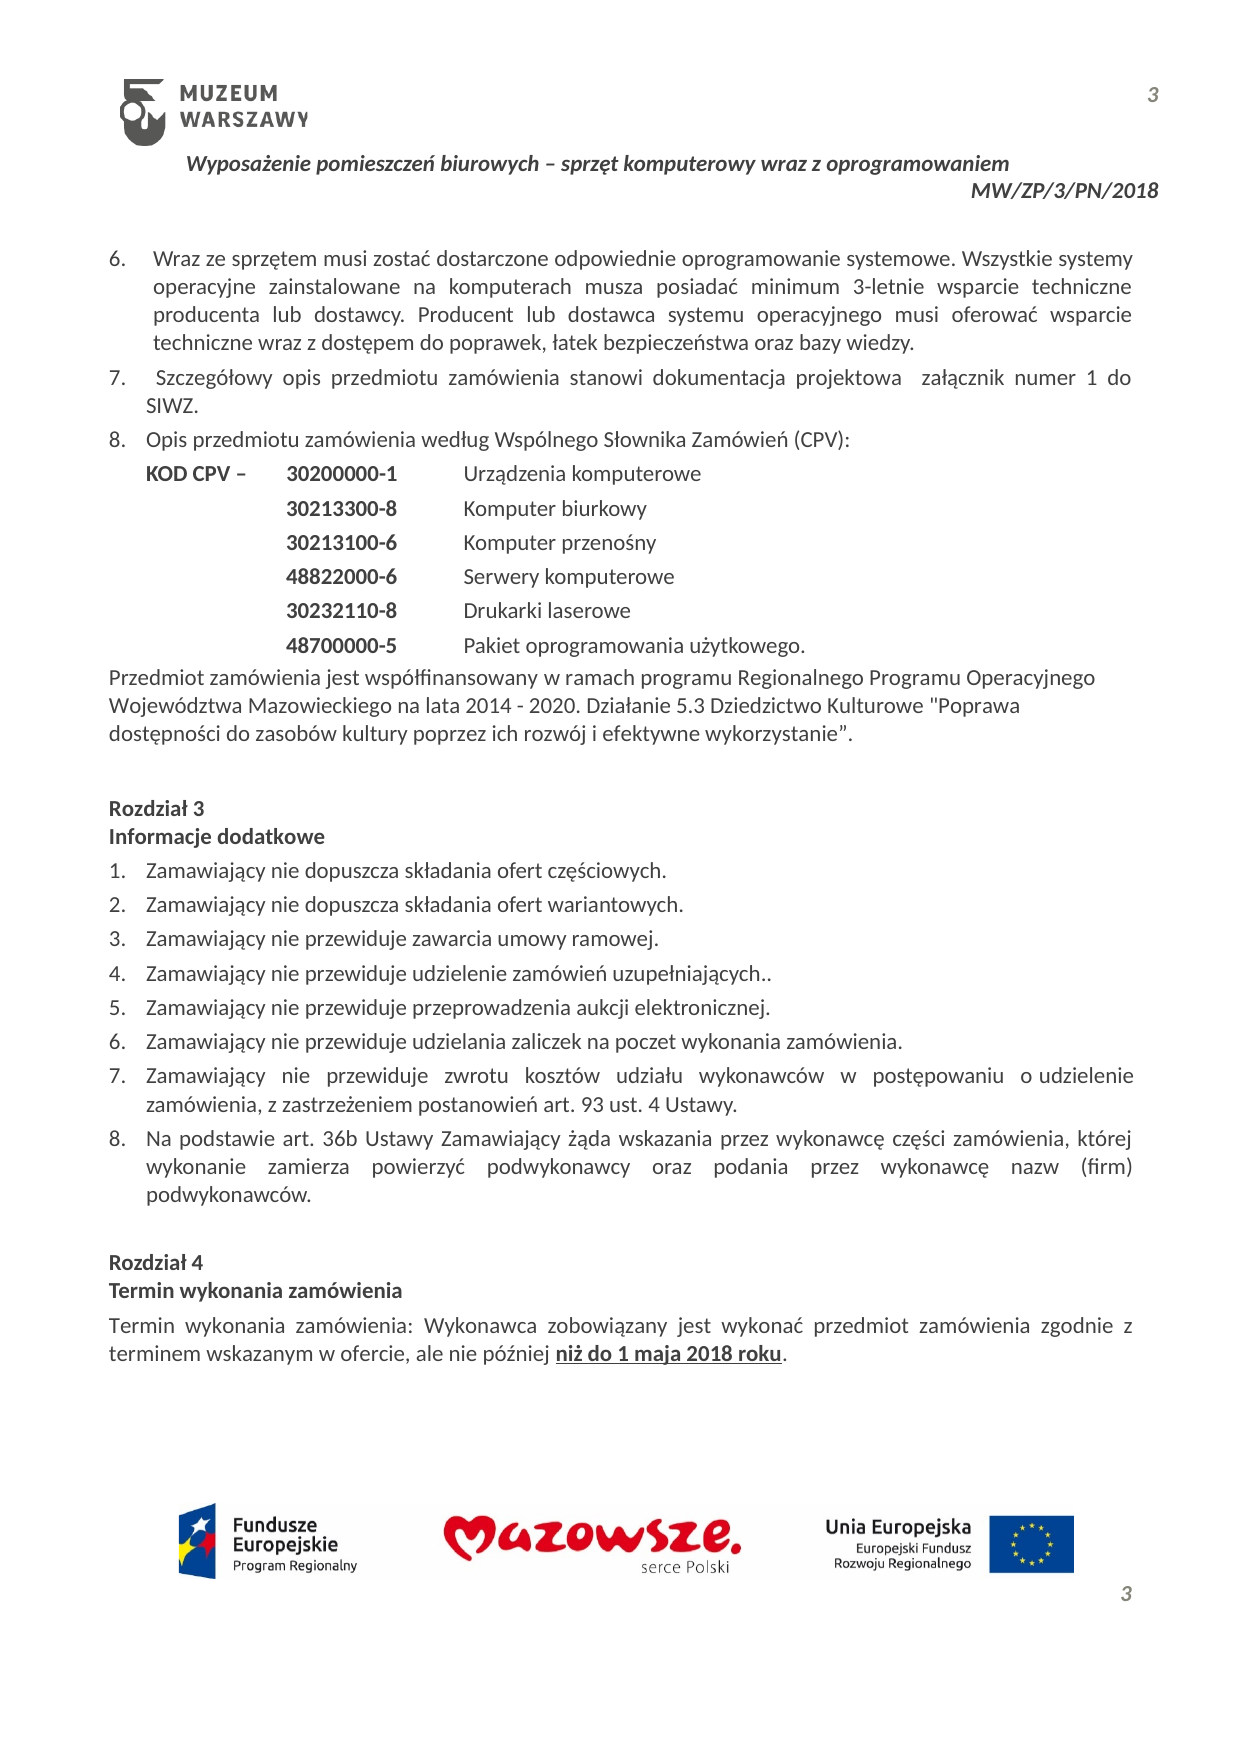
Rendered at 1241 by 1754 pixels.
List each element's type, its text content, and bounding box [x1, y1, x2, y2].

list Zamawiający nie przewiduje zawarcia umowy ramowej. [109, 924, 1134, 953]
list Zamawiający nie dopuszcza składania ofert częściowych. [109, 856, 1134, 884]
picture [178, 1503, 1074, 1579]
list Zamawiający nie przewiduje udzielenie zamówień uzupełniających.. [109, 959, 1134, 987]
text 48822000-6 Serwery komputerowe [286, 562, 1134, 590]
text 30213100-6 Komputer przenośny [286, 528, 1134, 556]
list Opis przedmiotu zamówienia według Wspólnego Słownika Zamówień (CPV): [109, 425, 1134, 453]
list Zamawiający nie przewiduje zwrotu kosztów udziału wykonawców w postępowaniu o udzielenie zamówienia, z zastrzeżeniem postanowień art. 93 ust. 4 Ustawy. [109, 1062, 1134, 1118]
text 30213300-8 Komputer biurkowy [286, 494, 1134, 522]
list Na podstawie art. 36b Ustawy Zamawiający żąda wskazania przez wykonawcę części zamówienia, której wykonanie zamierza powierzyć podwykonawcy oraz podania przez wykonawcę nazw (firm) podwykonawców. [109, 1124, 1134, 1208]
text Przedmiot zamówienia jest współfinansowany w ramach programu Regionalnego Programu Operacyjnego Województwa Mazowieckiego na lata 2014 - 2020. Działanie 5.3 Dziedzictwo Kulturowe "Poprawa dostępności do zasobów kultury poprzez ich rozwój i efektywne wykorzystanie”. [109, 663, 1134, 747]
list Wraz ze sprzętem musi zostać dostarczone odpowiednie oprogramowanie systemowe. Wszystkie systemy operacyjne zainstalowane na komputerach musza posiadać minimum 3-letnie wsparcie techniczne producenta lub dostawcy. Producent lub dostawca systemu operacyjnego musi oferować wsparcie techniczne wraz z dostępem do poprawek, łatek bezpieczeństwa oraz bazy wiedzy. [109, 244, 1134, 357]
list Zamawiający nie przewiduje udzielania zaliczek na poczet wykonania zamówienia. [109, 1027, 1134, 1055]
text Rozdział 3 Informacje dodatkowe [109, 794, 1134, 850]
text 48700000-5 Pakiet oprogramowania użytkowego. [286, 631, 1134, 659]
list Zamawiający nie przewiduje przeprowadzenia aukcji elektronicznej. [109, 993, 1134, 1021]
list Zamawiający nie dopuszcza składania ofert wariantowych. [109, 890, 1134, 918]
text KOD CPV – 30200000-1 Urządzenia komputerowe [109, 459, 1134, 487]
text Termin wykonania zamówienia: Wykonawca zobowiązany jest wykonać przedmiot zamówienia zgodnie z terminem wskazanym w ofercie, ale nie później niż do 1 maja 2018 roku. [109, 1311, 1134, 1367]
subtitle Rozdział 4 Termin wykonania zamówienia [109, 1248, 1134, 1304]
list Szczegółowy opis przedmiotu zamówienia stanowi dokumentacja projektowa załącznik numer 1 do SIWZ. [109, 363, 1134, 419]
text 30232110-8 Drukarki laserowe [286, 596, 1134, 624]
